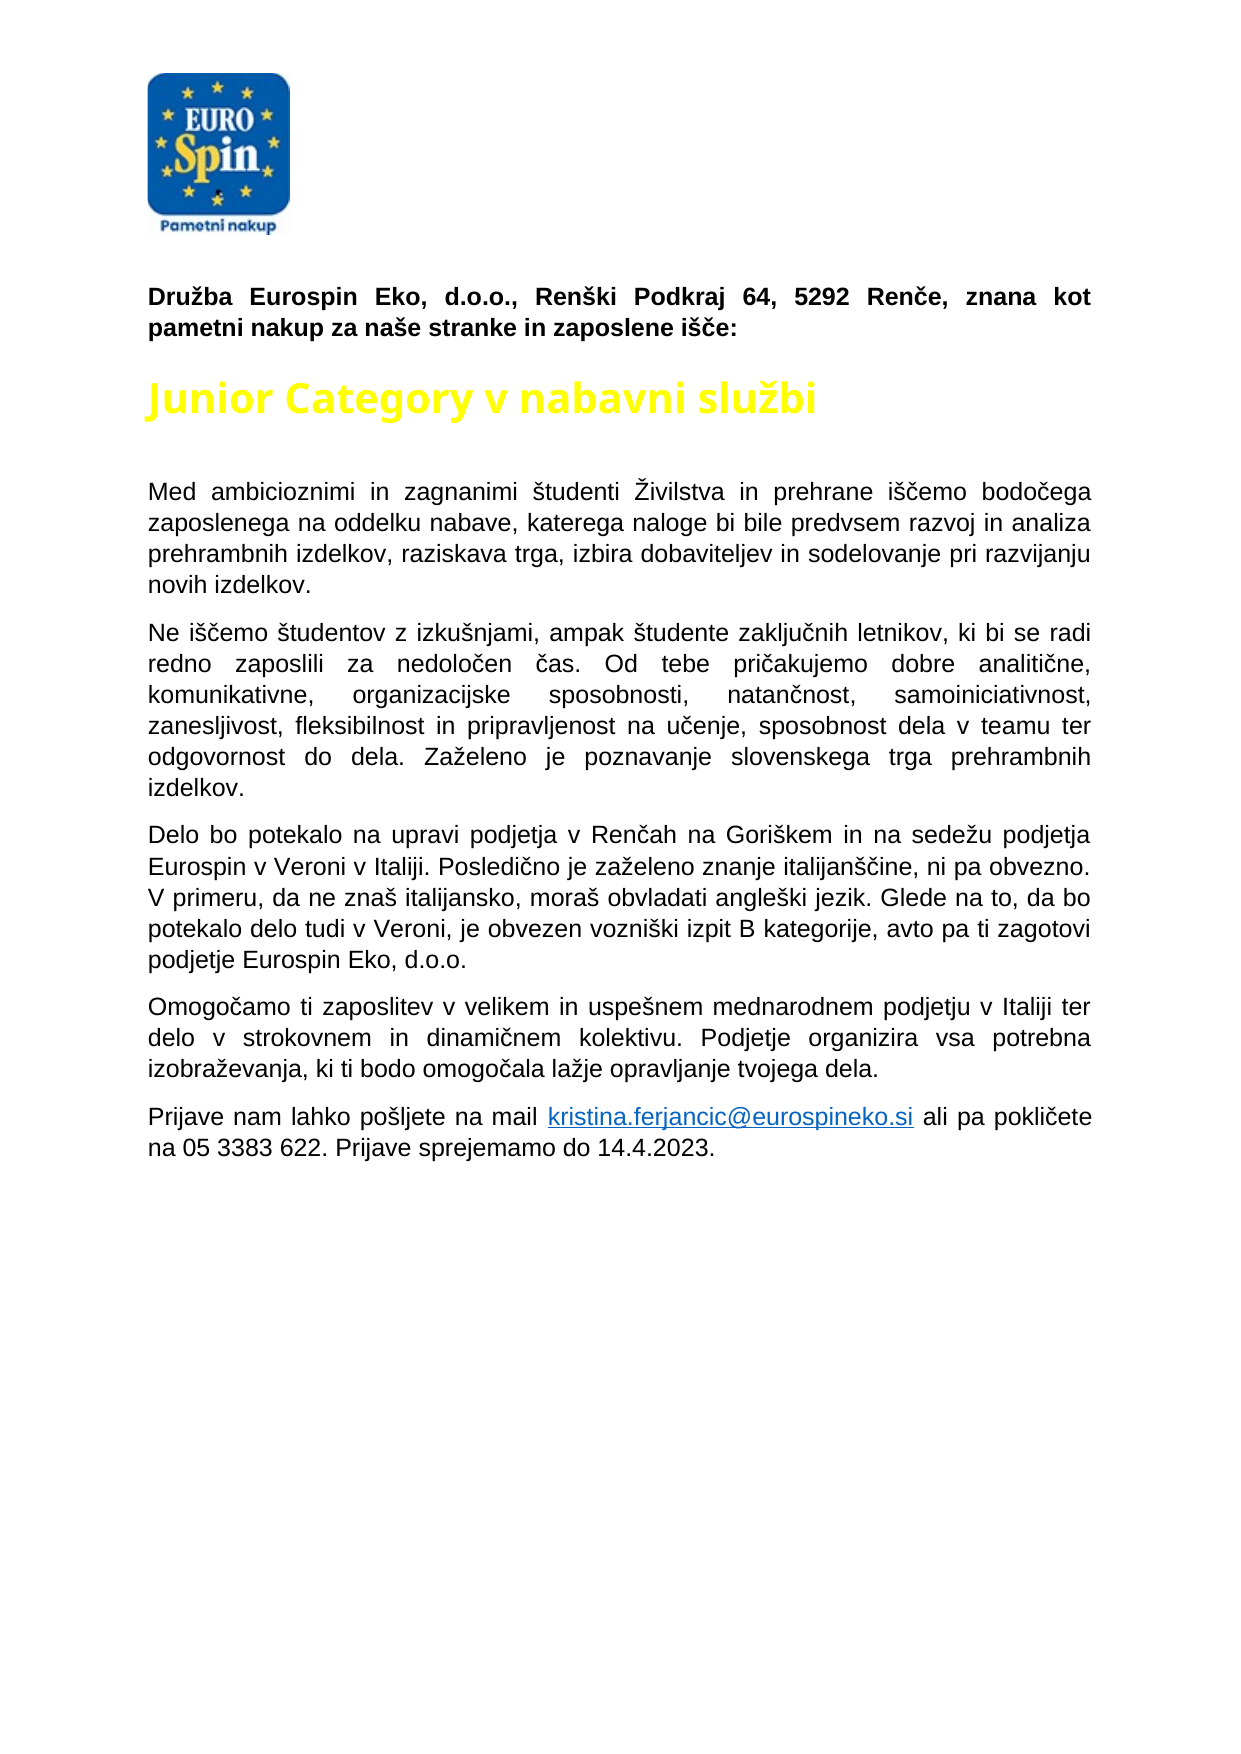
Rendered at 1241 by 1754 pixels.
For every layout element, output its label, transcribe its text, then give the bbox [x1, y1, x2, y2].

text Med ambicioznimi in zagnanimi študenti Živilstva in prehrane iščemo bodočega zaposlenega na oddelku nabave, katerega naloge bi bile predvsem razvoj in analiza prehrambnih izdelkov, raziskava trga, izbira dobaviteljev in sodelovanje pri razvijanju novih izdelkov. [148, 477, 1093, 599]
text Družba Eurospin Eko, d.o.o., Renški Podkraj 64, 5292 Renče, znana kot pametni nakup za naše stranke in zaposlene išče: [148, 282, 1093, 341]
text Delo bo potekalo na upravi podjetja v Renčah na Goriškem in na sedežu podjetja Eurospin v Veroni v Italiji. Posledično je zaželeno znanje italijanščine, ni pa obvezno. V primeru, da ne znaš italijansko, moraš obvladati angleški jezik. Glede na to, da bo potekalo delo tudi v Veroni, je obvezen vozniški izpit B kategorije, avto pa ti zagotovi podjetje Eurospin Eko, d.o.o. [148, 821, 1093, 973]
text Omogočamo ti zaposlitev v velikem in uspešnem mednarodnem podjetju v Italiji ter delo v strokovnem in dinamičnem kolektivu. Podjetje organizira vsa potrebna izobraževanja, ki ti bodo omogočala lažje opravljanje tvojega dela. [148, 992, 1093, 1083]
picture [147, 73, 290, 235]
text Ne iščemo študentov z izkušnjami, ampak študente zaključnih letnikov, ki bi se radi redno zaposlili za nedoločen čas. Od tebe pričakujemo dobre analitične, komunikativne, organizacijske sposobnosti, natančnost, samoiniciativnost, zanesljivost, fleksibilnost in pripravljenost na učenje, sposobnost dela v teamu ter odgovornost do dela. Zaželeno je poznavanje slovenskega trga prehrambnih izdelkov. [148, 618, 1093, 802]
text Prijave nam lahko pošljete na mail kristina.ferjancic@eurospineko.si ali pa pokličete na 05 3383 622. Prijave sprejemamo do 14.4.2023. [148, 1102, 1093, 1162]
subtitle Junior Category v nabavni službi [148, 369, 1093, 425]
